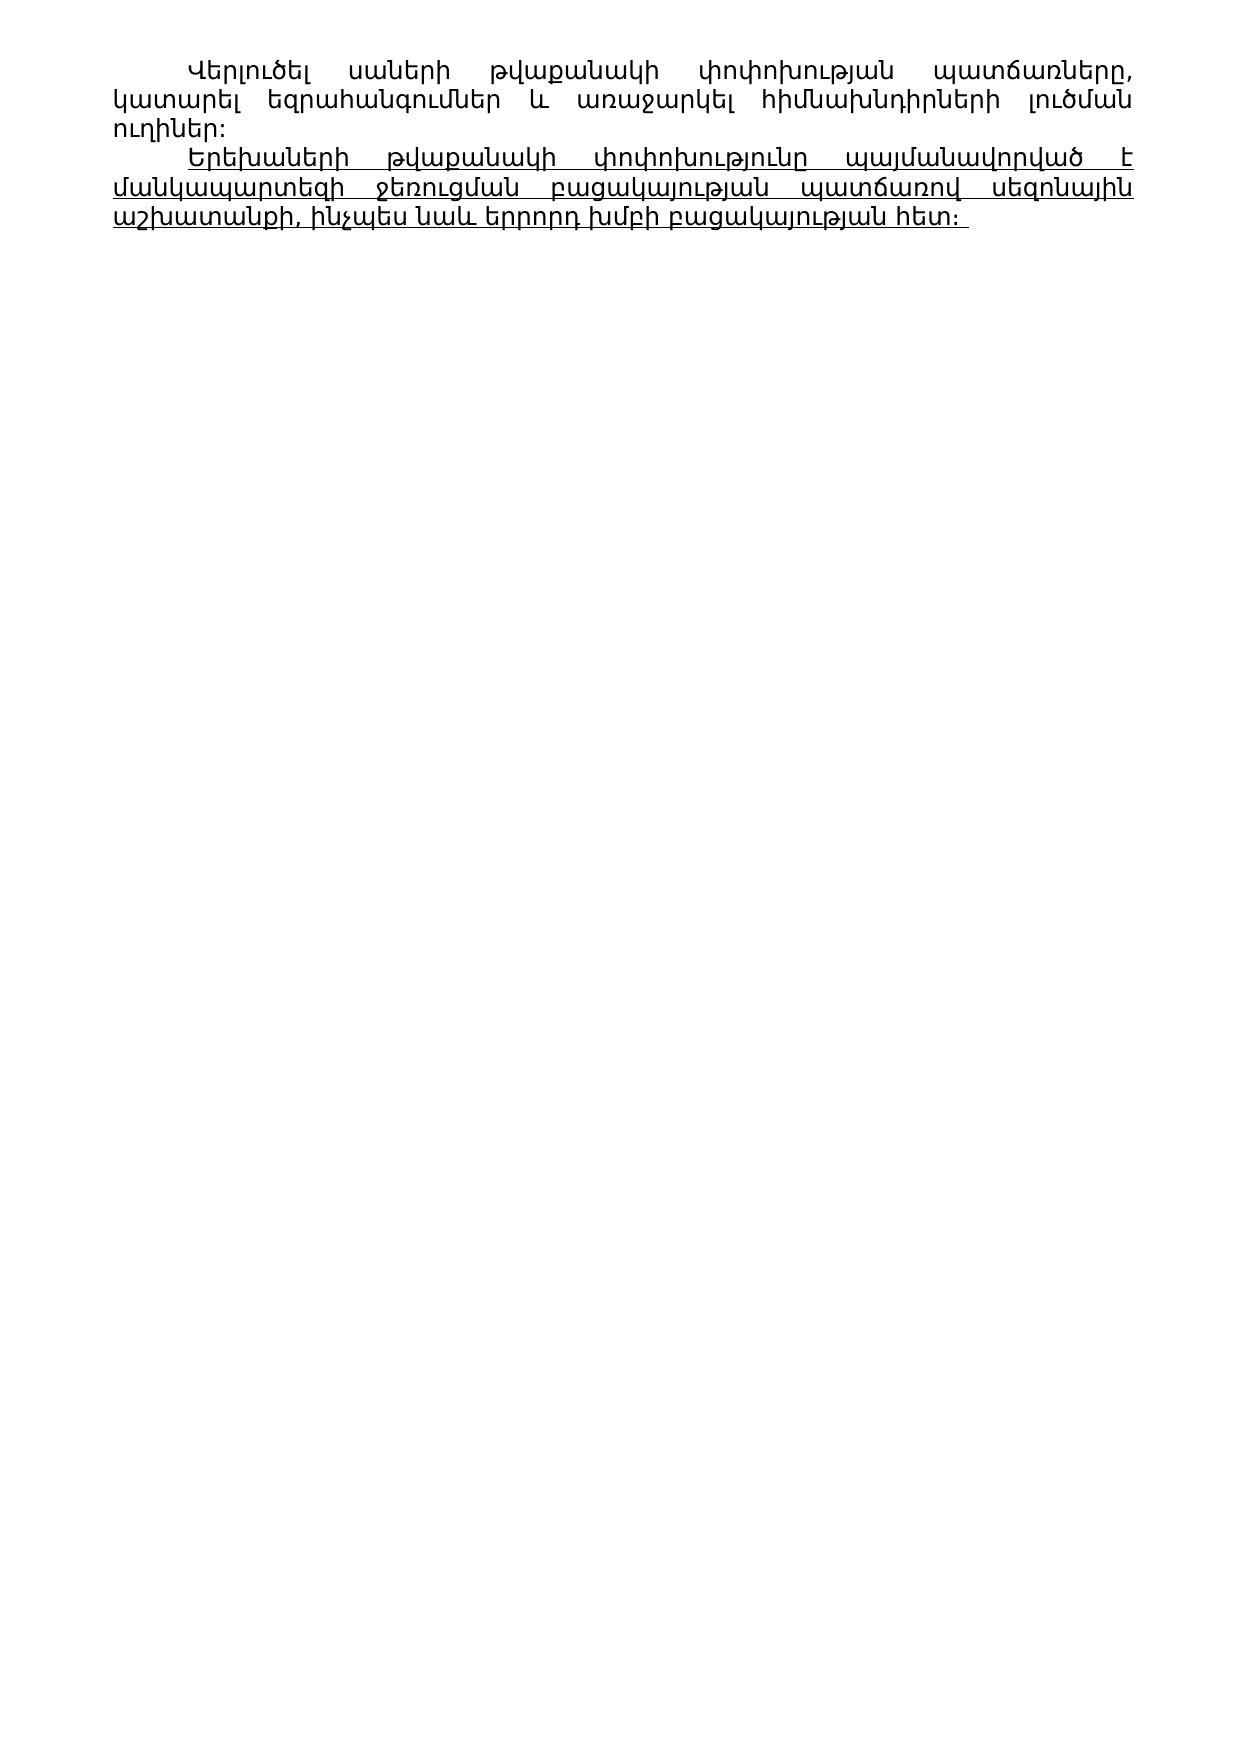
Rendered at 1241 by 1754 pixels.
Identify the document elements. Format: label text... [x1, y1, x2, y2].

text Երեխաների թվաքանակի փոփոխությունը պայմանավորված է մանկապարտեզի ջեռուցման բացակայության պատճառով սեզոնային աշխատանքի, ինչպես նաև երրորդ խմբի բացակայության հետ։ [112, 144, 1134, 198]
text Երեխաների թվաքանակի փոփոխությունը պայմանավորված է մանկապարտեզի ջեռուցման բացակայության պատճառով սեզոնային աշխատանքի, ինչպես նաև երրորդ խմբի բացակայության հետ։ [112, 199, 1134, 231]
text Վերլուծել սաների թվաքանակի փոփոխության պատճառները, կատարել եզրահանգումներ և առաջարկել հիմնախնդիրների լուծման ուղիներ: [112, 56, 1134, 144]
